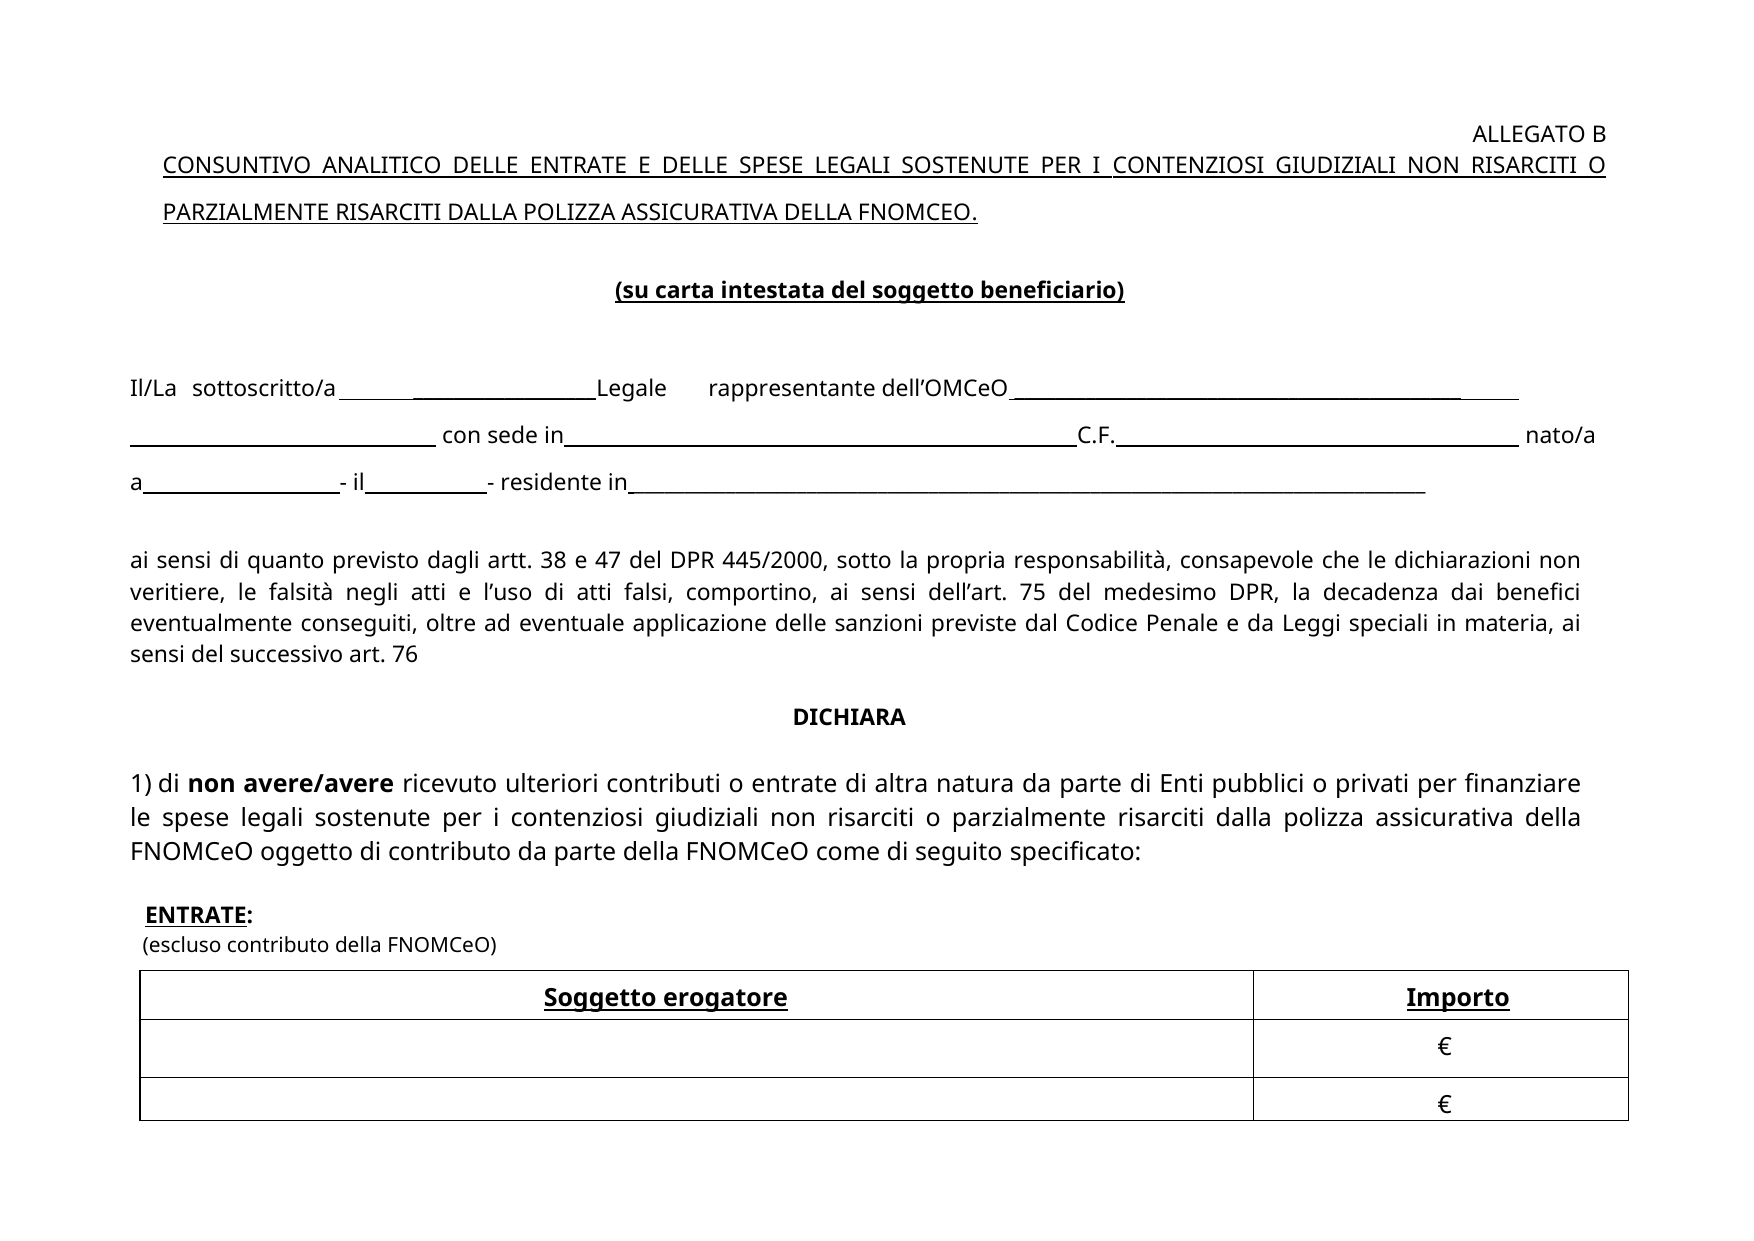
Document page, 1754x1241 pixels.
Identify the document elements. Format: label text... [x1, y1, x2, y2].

subtitle ENTRATE: [145, 899, 1606, 931]
text CONSUNTIVO ANALITICO DELLE ENTRATE E DELLE SPESE LEGALI SOSTENUTE PER I CONTENZIOSI GIUDIZIALI NON RISARCITI O PARZIALMENTE RISARCITI DALLA POLIZZA ASSICURATIVA DELLA FNOMCEO. [162, 149, 1606, 176]
text (escluso contributo della FNOMCeO) [142, 931, 1606, 959]
table_header Soggetto erogatore [141, 971, 1253, 1018]
table_cell [141, 1020, 1253, 1077]
list di non avere/avere ricevuto ulteriori contributi o entrate di altra natura da parte di Enti pubblici o privati per finanziare le spese legali sostenute per i contenziosi giudiziali non risarciti o parzialmente risarciti dalla polizza assicurativa della FNOMCeO oggetto di contributo da parte della FNOMCeO come di seguito specificato: [130, 766, 1583, 868]
text ALLEGATO B [159, 118, 1606, 149]
table_cell € [1254, 1020, 1628, 1077]
text ai sensi di quanto previsto dagli artt. 38 e 47 del DPR 445/2000, sotto la propria responsabilità, consapevole che le dichiarazioni non veritiere, le falsità negli atti e l’uso di atti falsi, comportino, ai sensi dell’art. 75 del medesimo DPR, la decadenza dai benefici eventualmente conseguiti, oltre ad eventuale applicazione delle sanzioni previste dal Codice Penale e da Leggi speciali in materia, ai sensi del successivo art. 76 [130, 544, 1584, 669]
text CONSUNTIVO ANALITICO DELLE ENTRATE E DELLE SPESE LEGALI SOSTENUTE PER I CONTENZIOSI GIUDIZIALI NON RISARCITI O PARZIALMENTE RISARCITI DALLA POLIZZA ASSICURATIVA DELLA FNOMCEO. [162, 177, 1606, 227]
table_header Importo [1254, 971, 1628, 1018]
subtitle (su carta intestata del soggetto beneficiario) [133, 274, 1606, 306]
text Il/La sottoscritto/a __________________Legale rappresentante dell’OMCeO ____________________________________________ ________________________ con sede in ______________________________ C.F. ____________________________________ nato/a a _______________ - il - residente in ______________________________________________________________________________ [130, 372, 1606, 497]
table_cell € [1254, 1078, 1628, 1120]
table_cell [141, 1078, 1253, 1120]
text DICHIARA [118, 701, 1580, 732]
